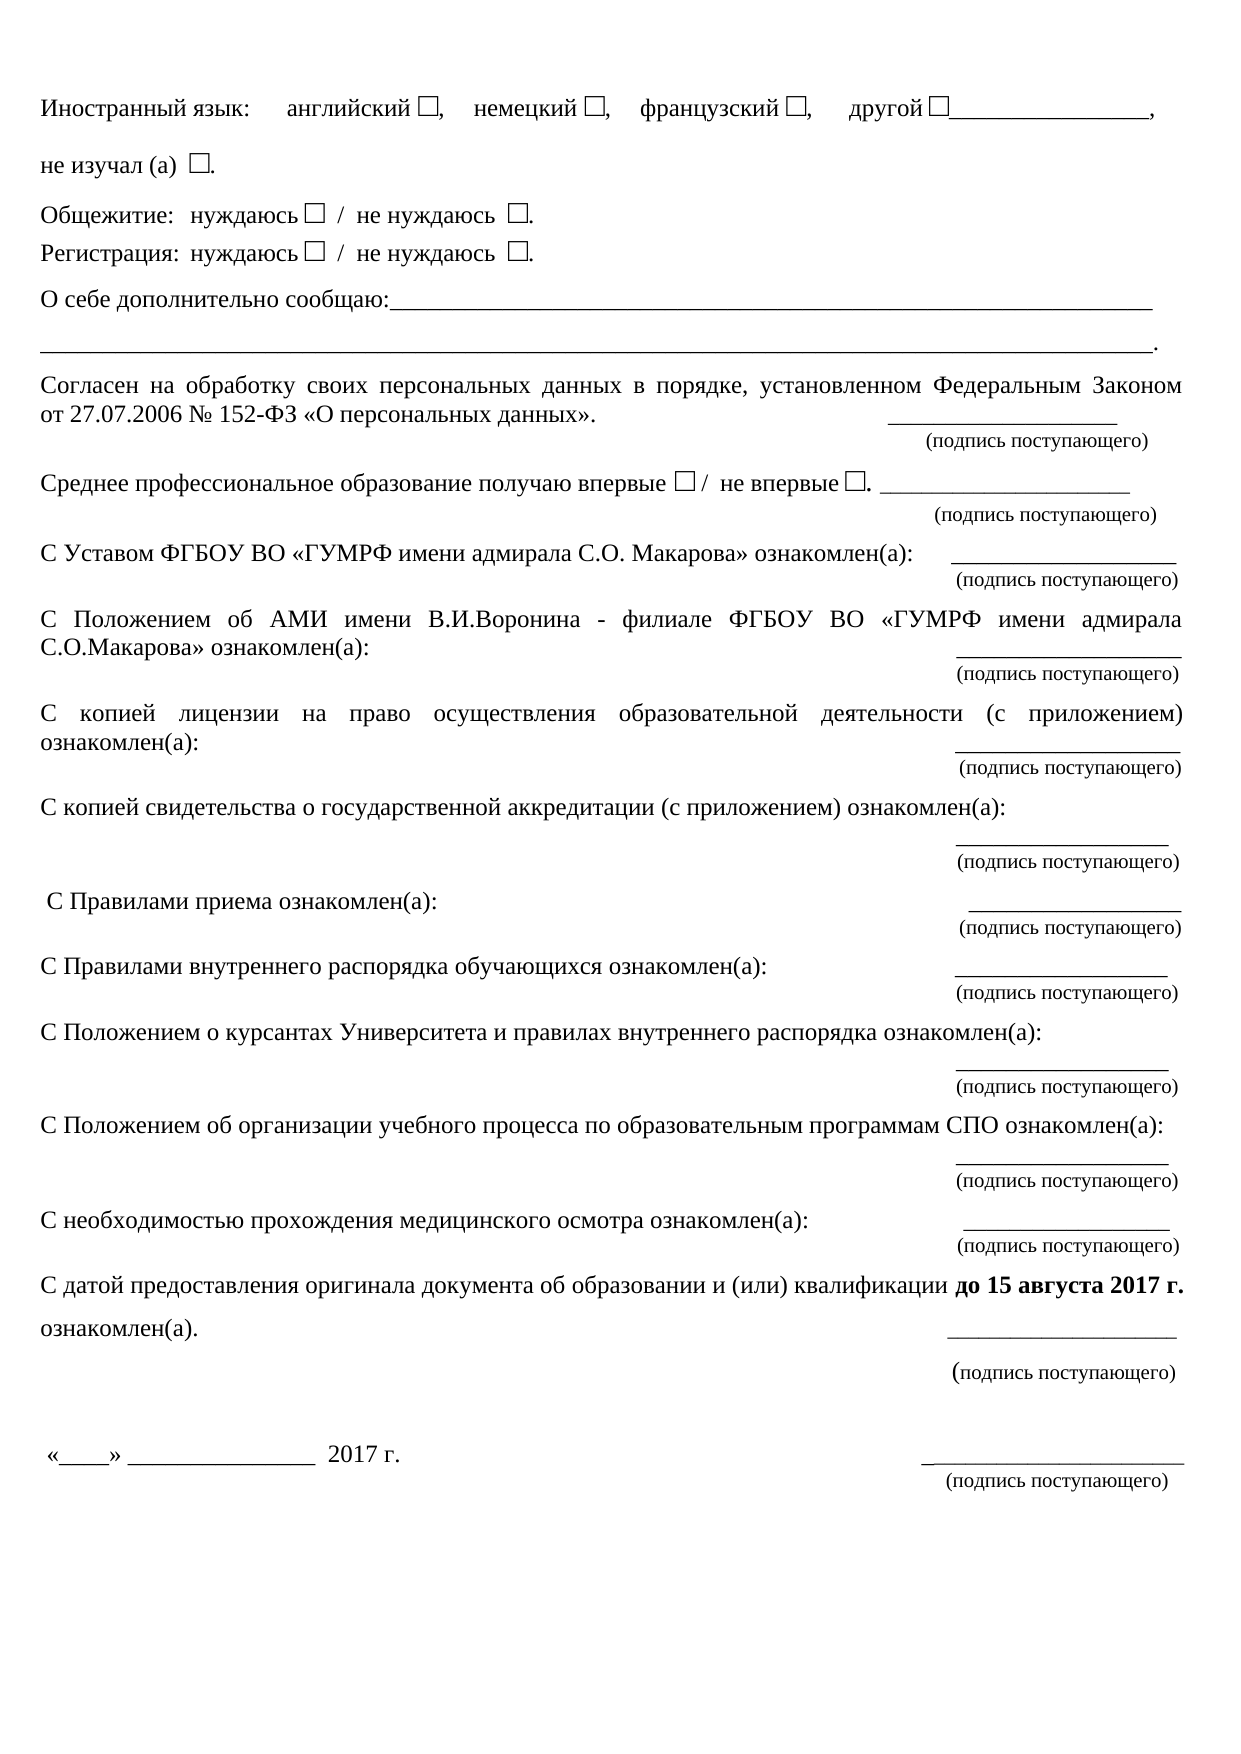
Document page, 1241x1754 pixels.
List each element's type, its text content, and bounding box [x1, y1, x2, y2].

text (подпись поступающего) [866, 502, 1184, 526]
text (подпись поступающего) [40, 427, 1184, 452]
text Регистрация: нуждаюсь □ / не нуждаюсь □. [40, 233, 1184, 271]
text Среднее профессиональное образование получаю впервые □ / не впервые □. ________________________ [40, 464, 1184, 502]
text С Положением об АМИ имени В.И.Воронина - филиале ФГБОУ ВО «ГУМРФ имени адмирала С.О.Макарова» ознакомлен(а): __________________ [40, 604, 1184, 661]
text С копией лицензии на право осуществления образовательной деятельности (с приложением) ознакомлен(а): __________________ [40, 698, 1184, 755]
text (подпись поступающего) [40, 915, 1184, 939]
text С датой предоставления оригинала документа об образовании и (или) квалификации до 15 августа 2017 г. ознакомлен(а). ______________________ [40, 1270, 1184, 1342]
text (подпись поступающего) [925, 661, 1184, 685]
text (подпись поступающего) [40, 849, 1184, 873]
text не изучал (а) □. [40, 145, 1184, 183]
text С Правилами внутреннего распорядка обучающихся ознакомлен(а): _________________ (подпись поступающего) [40, 951, 1184, 1004]
text (подпись поступающего) [40, 1356, 1184, 1385]
text С Уставом ФГБОУ ВО «ГУМРФ имени адмирала С.О. Макарова» ознакомлен(а): __________________ (подпись поступающего) [40, 538, 1184, 591]
text (подпись поступающего) [40, 1233, 1184, 1257]
text О себе дополнительно сообщаю:_____________________________________________________________ [40, 284, 1184, 312]
text (подпись поступающего) [778, 1467, 1184, 1492]
text С Правилами приема ознакомлен(а): _________________ [40, 886, 1184, 915]
text Согласен на обработку своих персональных данных в порядке, установленном Федеральным Законом от 27.07.2006 № 152-ФЗ «О персональных данных». ____________________ [40, 370, 1184, 427]
text С необходимостью прохождения медицинского осмотра ознакомлен(а): __________________ [40, 1205, 1184, 1233]
text С Положением об организации учебного процесса по образовательным программам СПО ознакомлен(а): _________________ (подпись поступающего) [40, 1111, 1184, 1192]
text Иностранный язык: английский □, немецкий □, французский □, другой □________________, [40, 89, 1184, 126]
text «____» _______________ 2017 г. _________________________ [40, 1439, 1184, 1467]
text Общежитие: нуждаюсь □ / не нуждаюсь □. [40, 196, 1184, 233]
text С копией свидетельства о государственной аккредитации (с приложением) ознакомлен(а): _________________ [40, 792, 1184, 849]
text С Положением о курсантах Университета и правилах внутреннего распорядка ознакомлен(а): _________________ (подпись поступающего) [40, 1017, 1184, 1098]
text _________________________________________________________________________________________. [40, 327, 1184, 356]
text (подпись поступающего) [40, 755, 1184, 779]
